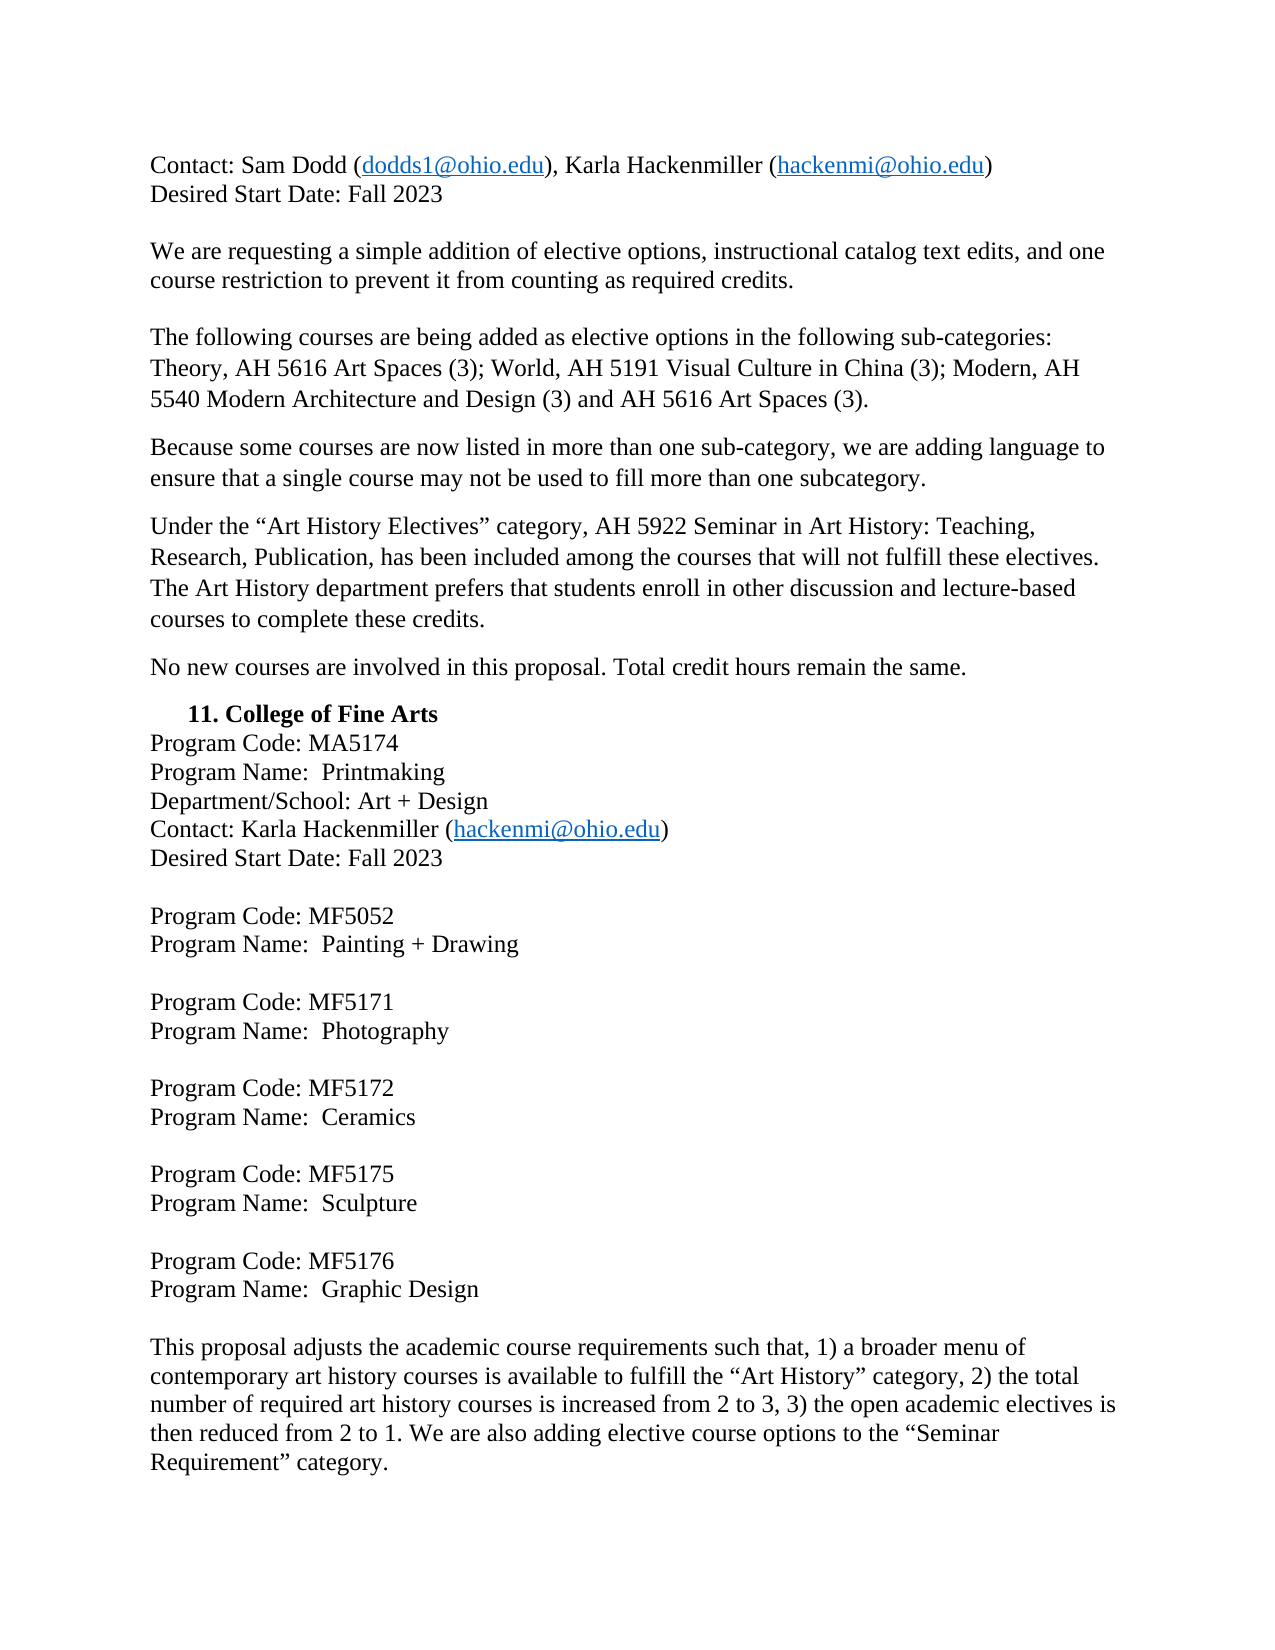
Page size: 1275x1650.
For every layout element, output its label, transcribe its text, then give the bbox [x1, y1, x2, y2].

text Program Name: Sculpture [150, 1188, 1125, 1217]
text Program Code: MF5171 [150, 987, 1125, 1016]
list College of Fine Arts [187, 699, 1125, 728]
text Program Code: MA5174 [150, 728, 1125, 757]
text Under the “Art History Electives” category, AH 5922 Seminar in Art History: Teaching, Research, Publication, has been included among the courses that will not fulfill these electives. The Art History department prefers that students enroll in other discussion and lecture-based courses to complete these credits. [150, 511, 1125, 633]
text Contact: Karla Hackenmiller (hackenmi@ohio.edu) [150, 814, 1125, 843]
text Contact: Sam Dodd (dodds1@ohio.edu), Karla Hackenmiller (hackenmi@ohio.edu) [150, 150, 1125, 179]
text Department/School: Art + Design [150, 786, 1125, 814]
text Program Name: Printmaking [150, 757, 1125, 786]
text No new courses are involved in this proposal. Total credit hours remain the same. [150, 652, 1125, 681]
text Program Code: MF5175 [150, 1159, 1125, 1188]
text This proposal adjusts the academic course requirements such that, 1) a broader menu of contemporary art history courses is available to fulfill the “Art History” category, 2) the total number of required art history courses is increased from 2 to 3, 3) the open academic electives is then reduced from 2 to 1. We are also adding elective course options to the “Seminar Requirement” category. [150, 1332, 1125, 1476]
text Program Name: Graphic Design [150, 1274, 1125, 1303]
text Program Code: MF5172 [150, 1073, 1125, 1102]
text Program Code: MF5052 [150, 901, 1125, 929]
text The following courses are being added as elective options in the following sub-categories: Theory, AH 5616 Art Spaces (3); World, AH 5191 Visual Culture in China (3); Modern, AH 5540 Modern Architecture and Design (3) and AH 5616 Art Spaces (3). [150, 322, 1125, 413]
text We are requesting a simple addition of elective options, instructional catalog text edits, and one course restriction to prevent it from counting as required credits. [150, 236, 1125, 294]
text Desired Start Date: Fall 2023 [150, 179, 1125, 207]
text Desired Start Date: Fall 2023 [150, 843, 1125, 872]
text Program Name: Painting + Drawing [150, 929, 1125, 958]
text Program Name: Ceramics [150, 1102, 1125, 1131]
text Program Name: Photography [150, 1016, 1125, 1044]
text Program Code: MF5176 [150, 1246, 1125, 1274]
text Because some courses are now listed in more than one sub-category, we are adding language to ensure that a single course may not be used to fill more than one subcategory. [150, 432, 1125, 492]
